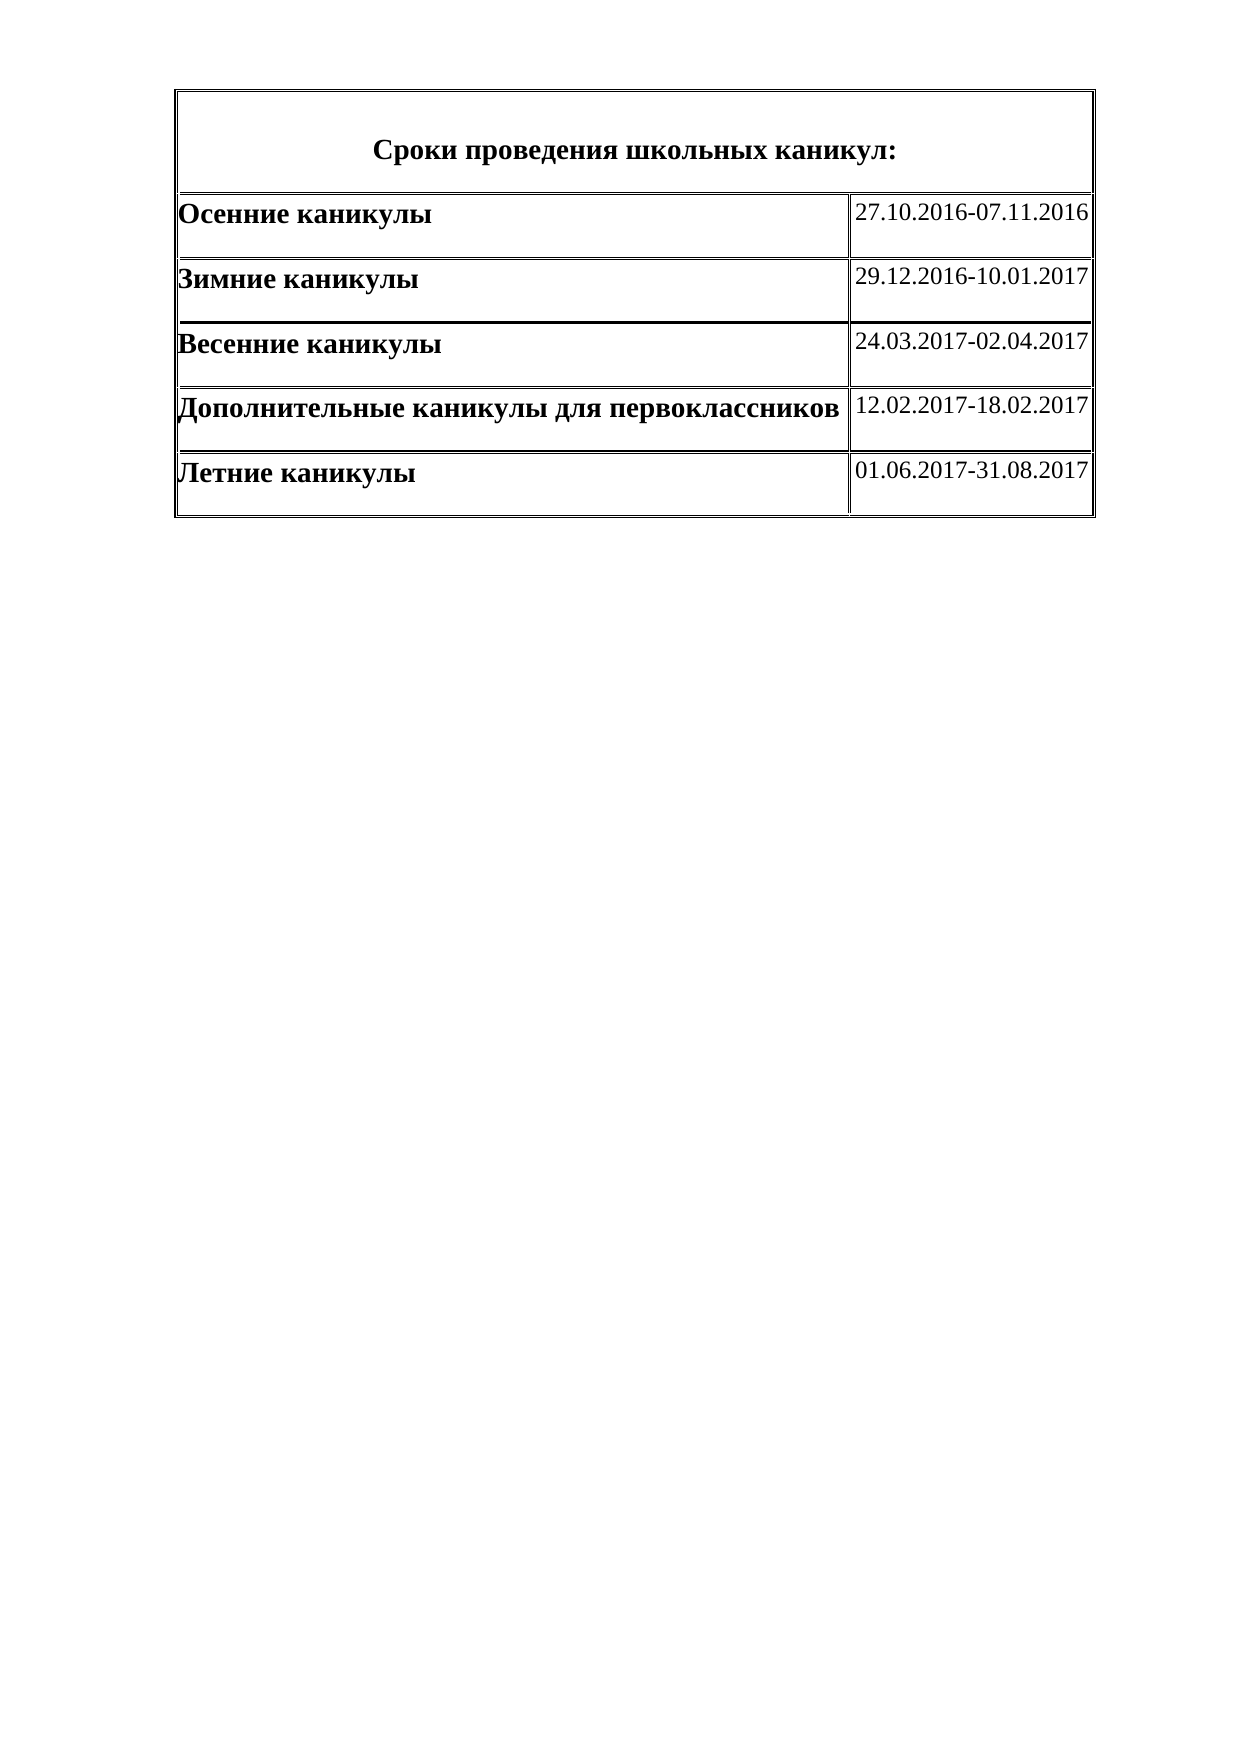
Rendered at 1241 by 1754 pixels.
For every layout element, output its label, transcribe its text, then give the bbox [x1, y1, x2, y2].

table_cell Летние каникулы [178, 450, 849, 515]
table_cell Дополнительные каникулы для первоклассников [176, 386, 849, 450]
table_cell 27.10.2016-07.11.2016 [850, 192, 1094, 256]
table_header Сроки проведения школьных каникул: [178, 92, 1092, 192]
table_cell 12.02.2017-18.02.2017 [850, 386, 1094, 450]
table_cell Весенние каникулы [178, 321, 848, 386]
table_cell 01.06.2017-31.08.2017 [850, 450, 1093, 515]
table_cell Осенние каникулы [176, 192, 849, 256]
table_cell 29.12.2016-10.01.2017 [851, 256, 1093, 321]
table_cell 24.03.2017-02.04.2017 [851, 321, 1092, 386]
table_cell Зимние каникулы [178, 256, 848, 321]
